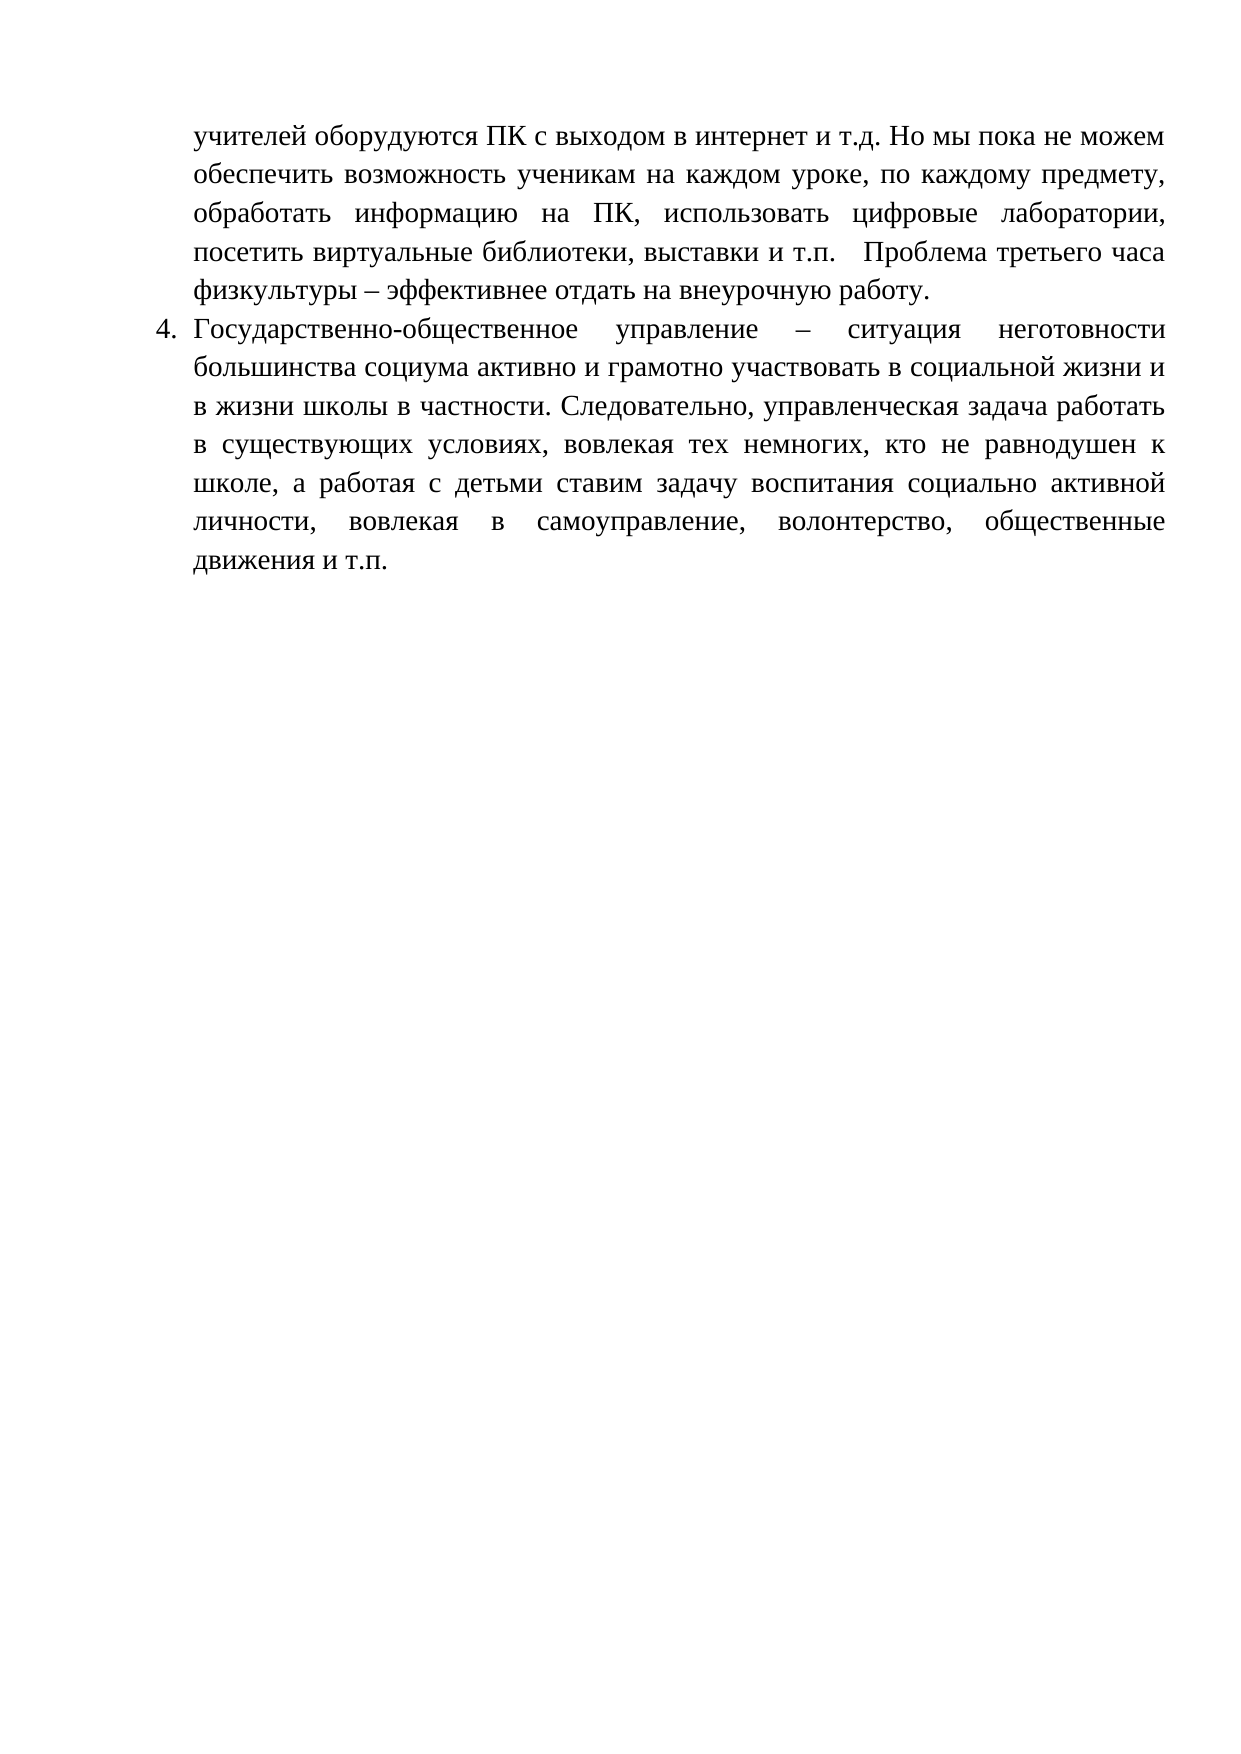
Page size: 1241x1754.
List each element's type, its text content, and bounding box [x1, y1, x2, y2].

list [156, 118, 1167, 306]
list Государственно-общественное управление – ситуация неготовности большинства социума активно и грамотно участвовать в социальной жизни и в жизни школы в частности. Следовательно, управленческая задача работать в существующих условиях, вовлекая тех немногих, кто не равнодушен к школе, а работая с детьми ставим задачу воспитания социально активной личности, вовлекая в самоуправление, волонтерство, общественные движения и т.п. [156, 311, 1167, 576]
